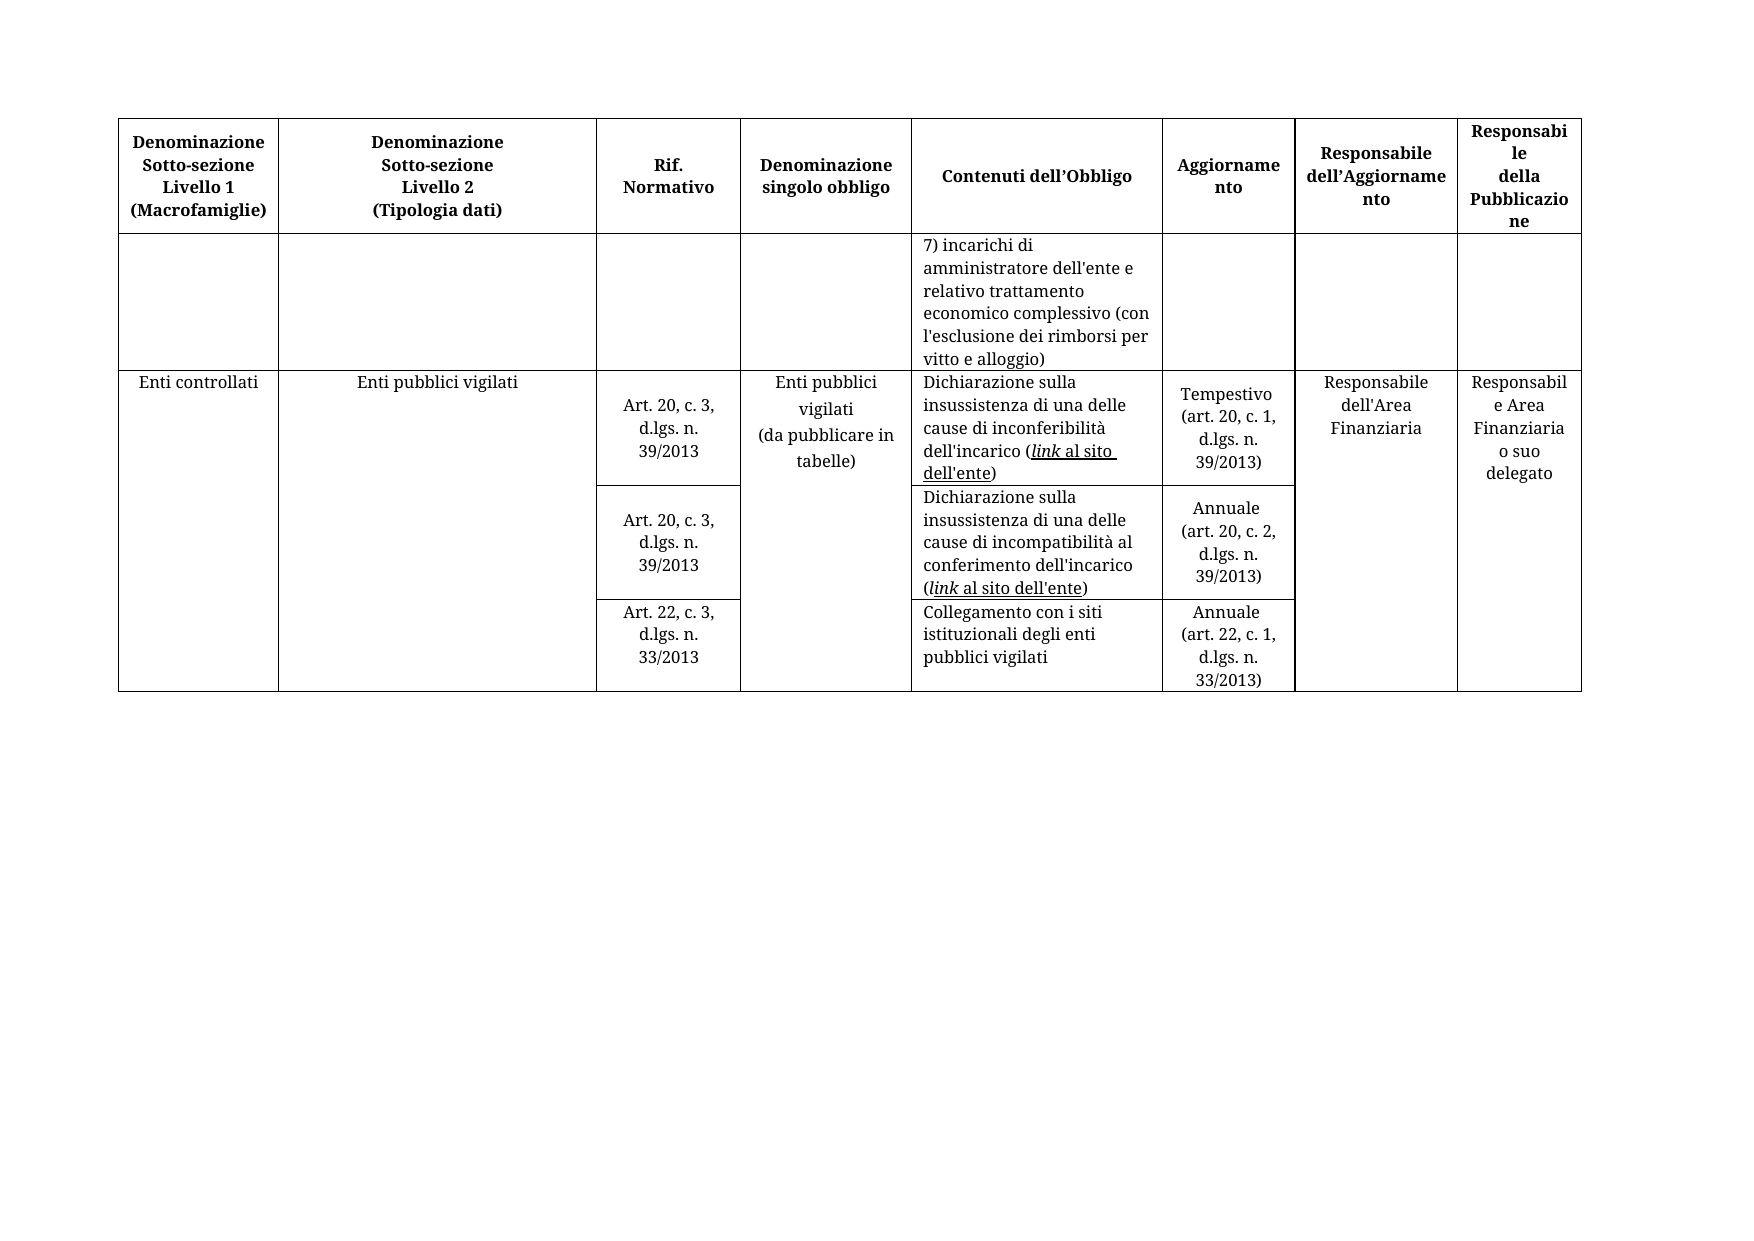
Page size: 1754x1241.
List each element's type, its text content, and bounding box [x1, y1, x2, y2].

table_cell Annuale (art. 20, c. 2, d.lgs. n. 39/2013) [1163, 486, 1294, 599]
table_cell Collegamento con i siti istituzionali degli enti pubblici vigilati [912, 600, 1162, 691]
table_header Responsabile della Pubblicazione [1458, 119, 1581, 233]
table_cell Dichiarazione sulla insussistenza di una delle cause di inconferibilità dell'incarico (link al sito dell'ente) [912, 371, 1162, 484]
table_header Contenuti dell’Obbligo [912, 119, 1162, 233]
table_cell Responsabile Area Finanziaria o suo delegato [1458, 371, 1581, 691]
table_cell Enti controllati [119, 371, 278, 691]
table_cell Art. 22, c. 3, d.lgs. n. 33/2013 [597, 600, 740, 691]
table_cell Art. 20, c. 3, d.lgs. n. 39/2013 [597, 371, 740, 484]
table_cell Responsabile dell'Area Finanziaria [1296, 371, 1457, 691]
table_cell 7) incarichi di amministratore dell'ente e relativo trattamento economico complessivo (con l'esclusione dei rimborsi per vitto e alloggio) [912, 234, 1162, 370]
table_cell Art. 20, c. 3, d.lgs. n. 39/2013 [597, 486, 740, 599]
table_header Rif. Normativo [597, 119, 740, 233]
table_header Denominazione singolo obbligo [741, 119, 911, 233]
table_header Denominazione Sotto-sezione Livello 1 (Macrofamiglie) [119, 119, 278, 233]
table_header Denominazione Sotto-sezione Livello 2 (Tipologia dati) [279, 119, 596, 233]
table_header Aggiornamento [1163, 119, 1294, 233]
table_header Responsabile dell’Aggiornamento [1296, 119, 1457, 233]
table_cell Dichiarazione sulla insussistenza di una delle cause di incompatibilità al conferimento dell'incarico (link al sito dell'ente) [912, 486, 1162, 599]
table_cell Enti pubblici vigilati (da pubblicare in tabelle) [741, 371, 911, 691]
table_cell Enti pubblici vigilati [279, 371, 596, 691]
table_cell Annuale (art. 22, c. 1, d.lgs. n. 33/2013) [1163, 600, 1294, 691]
table_cell Tempestivo (art. 20, c. 1, d.lgs. n. 39/2013) [1163, 371, 1294, 484]
